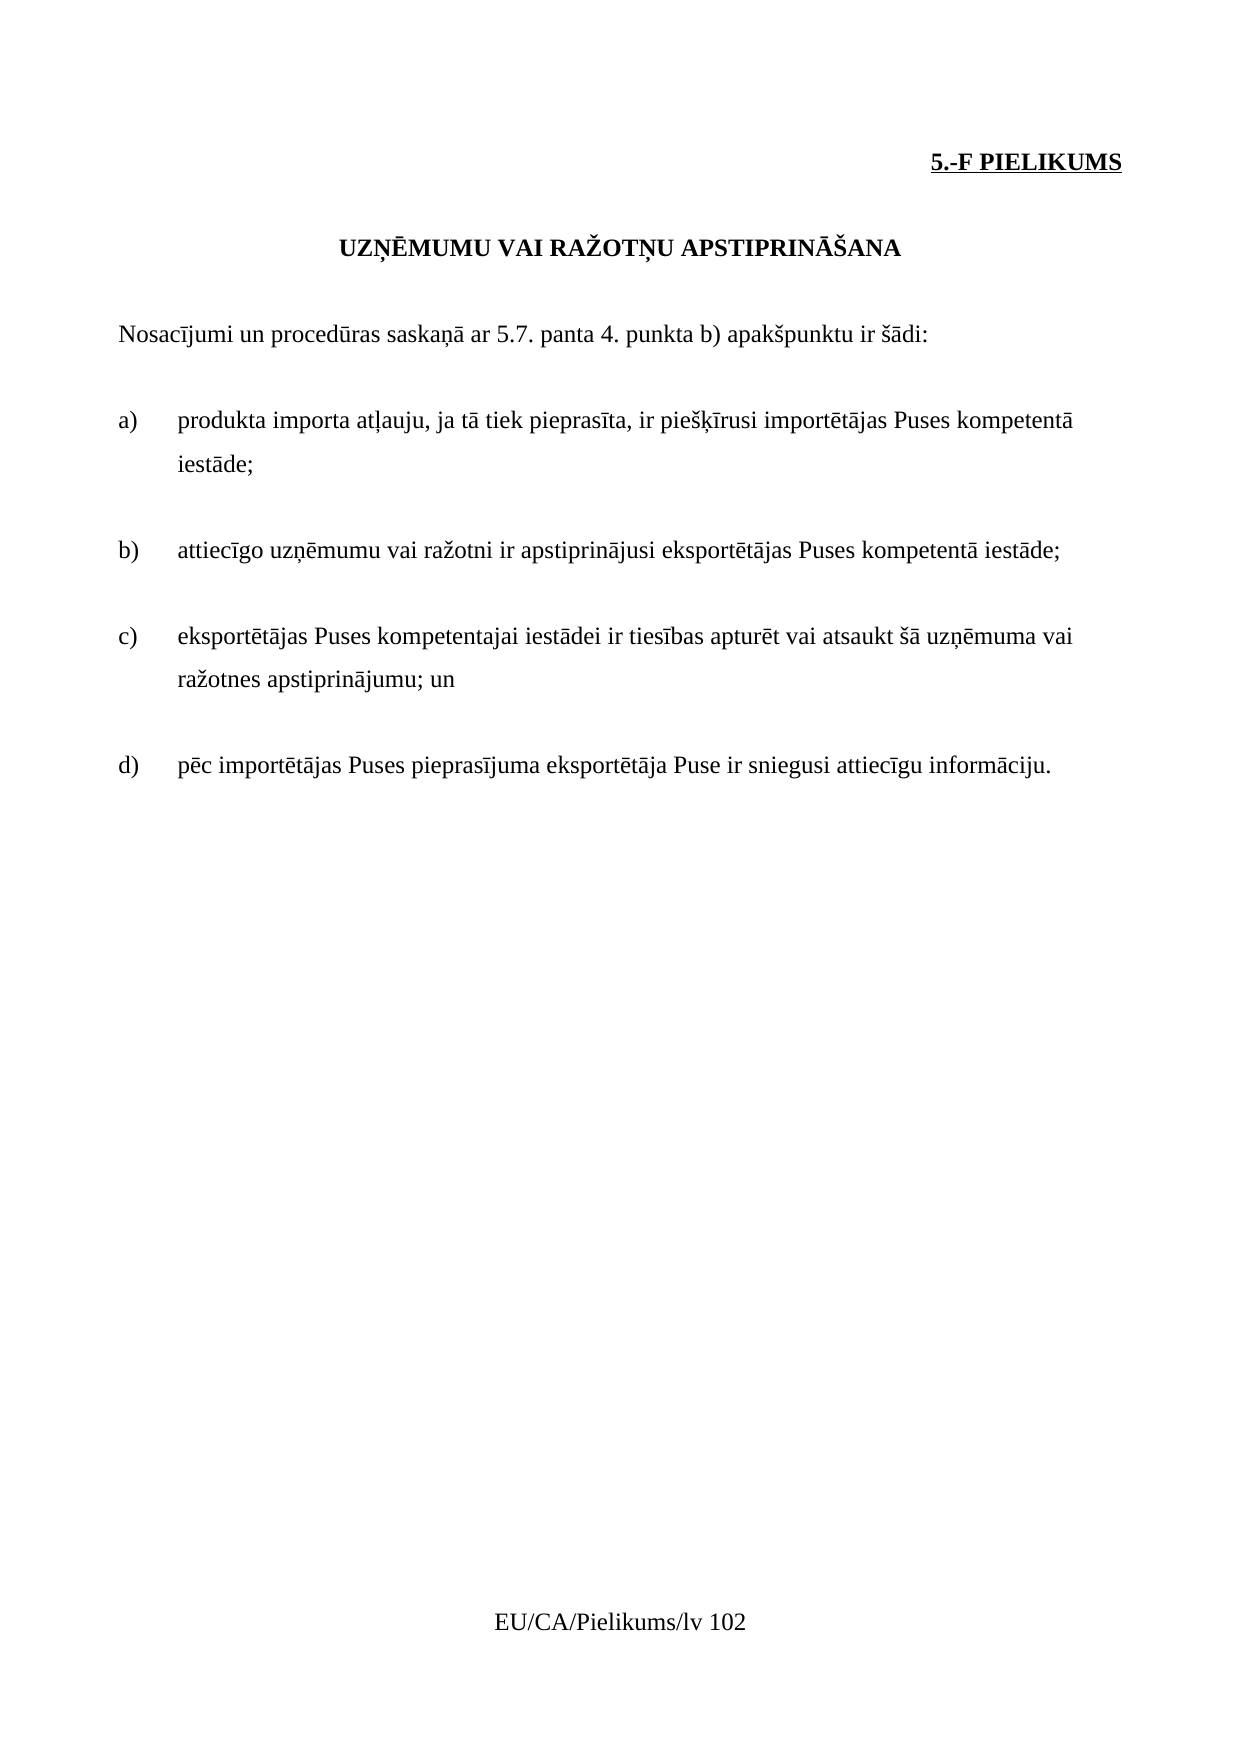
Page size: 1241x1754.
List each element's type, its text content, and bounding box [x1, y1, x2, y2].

text Nosacījumi un procedūras saskaņā ar 5.7. panta 4. punkta b) apakšpunktu ir šādi: [118, 319, 1122, 348]
text UZŅĒMUMU VAI RAŽOTŅU APSTIPRINĀŠANA [118, 233, 1122, 262]
text 5.-F PIELIKUMS [118, 147, 1122, 176]
text d) pēc importētājas Puses pieprasījuma eksportētāja Puse ir sniegusi attiecīgu informāciju. [118, 751, 1122, 779]
text c) eksportētājas Puses kompetentajai iestādei ir tiesības apturēt vai atsaukt šā uzņēmuma vai ražotnes apstiprinājumu; un [118, 621, 1122, 693]
text b) attiecīgo uzņēmumu vai ražotni ir apstiprinājusi eksportētājas Puses kompetentā iestāde; [118, 535, 1122, 564]
text a) produkta importa atļauju, ja tā tiek pieprasīta, ir piešķīrusi importētājas Puses kompetentā iestāde; [118, 406, 1122, 477]
